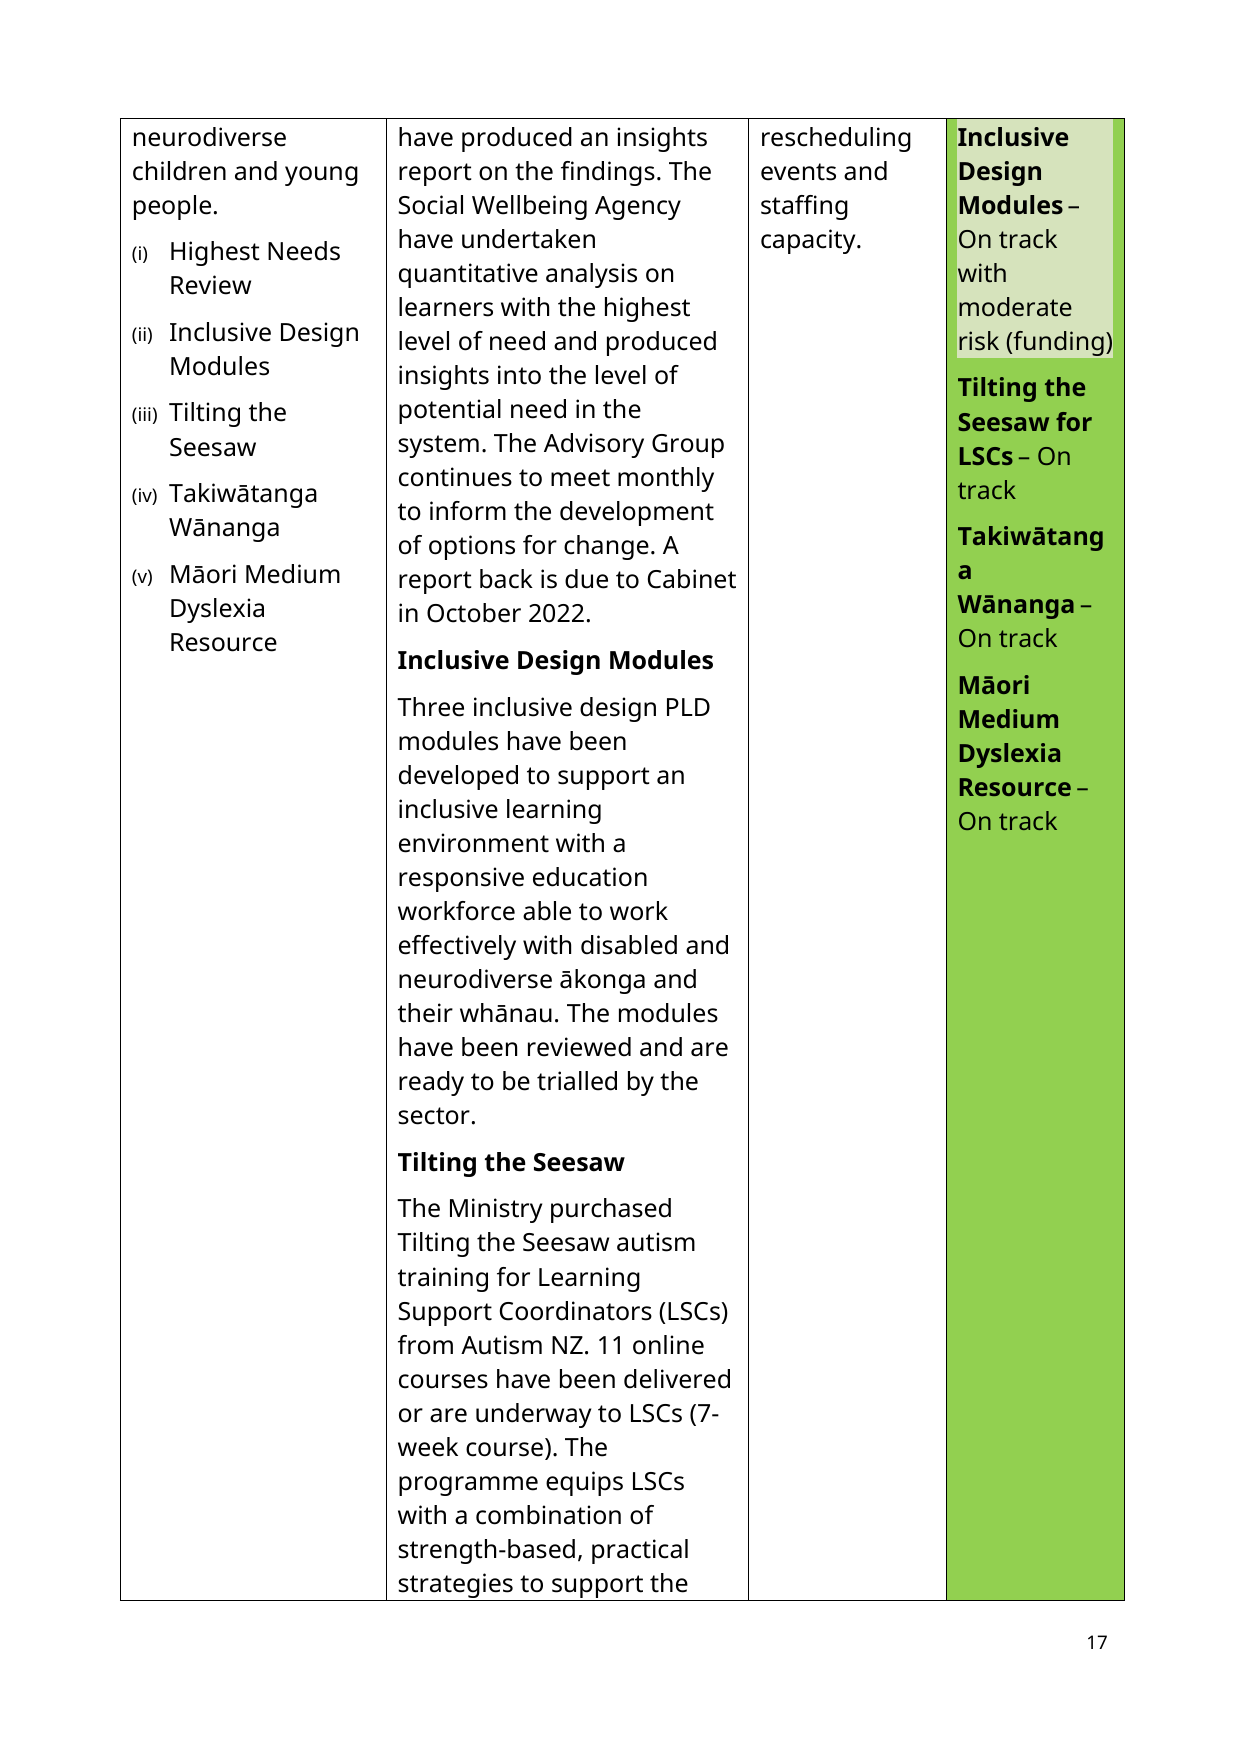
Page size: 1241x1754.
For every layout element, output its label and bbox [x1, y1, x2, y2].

table_cell [121, 119, 386, 1600]
table_cell [387, 119, 748, 1600]
table_cell [947, 119, 1124, 1600]
table_cell [749, 119, 946, 1600]
